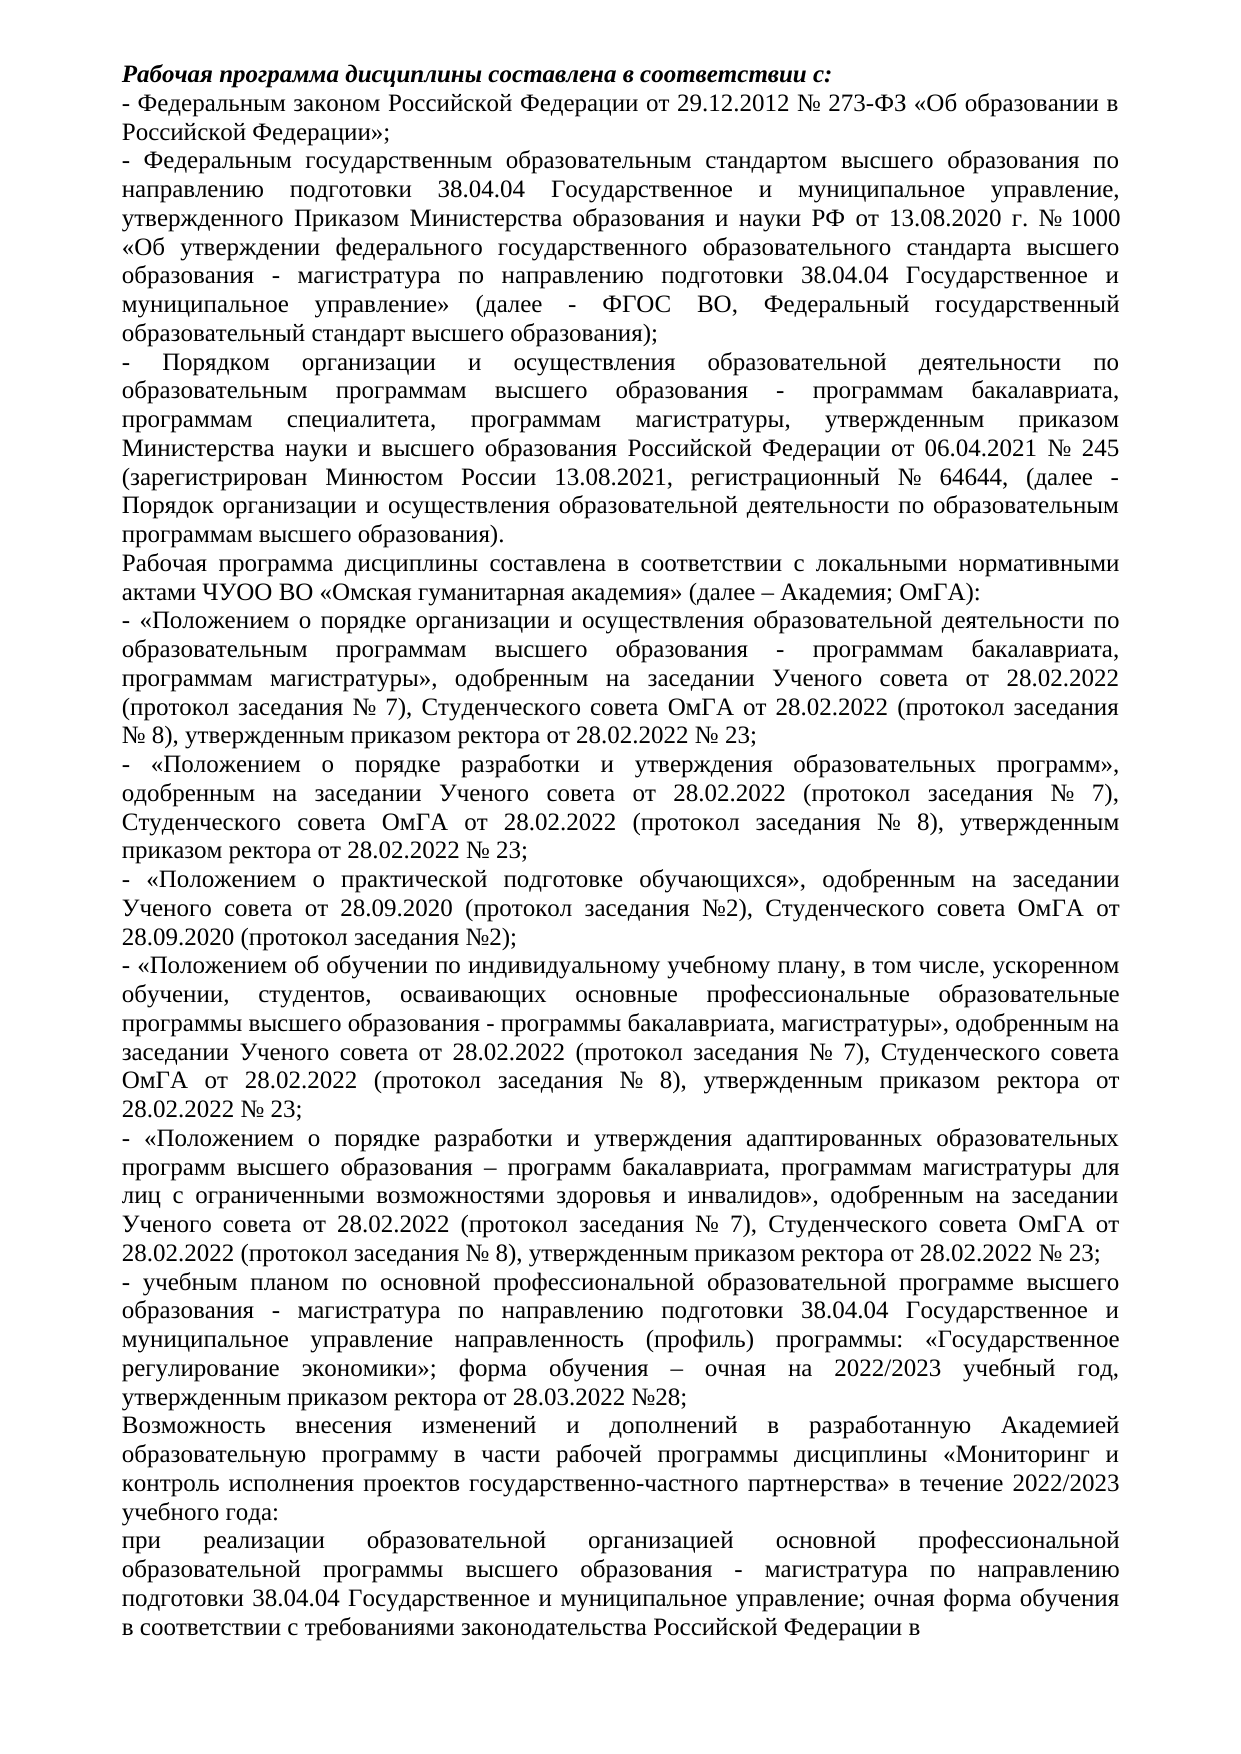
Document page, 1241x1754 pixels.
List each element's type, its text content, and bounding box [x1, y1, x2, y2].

table_header Рабочая программа дисциплины составлена в соответствии с: [118, 59, 1124, 88]
table_cell - Федеральным законом Российской Федерации от 29.12.2012 № 273-ФЗ «Об образовании в Российской Федерации»; - Федеральным государственным образовательным стандартом высшего образования по направлению подготовки 38.04.04 Государственное и муниципальное управление, утвержденного Приказом Министерства образования и науки РФ от 13.08.2020 г. № 1000 «Об утверждении федерального государственного образовательного стандарта высшего образования - магистратура по направлению подготовки 38.04.04 Государственное и муниципальное управление» (далее - ФГОС ВО, Федеральный государственный образовательный стандарт высшего образования); - Порядком организации и осуществления образовательной деятельности по образовательным программам высшего образования - программам бакалавриата, программам специалитета, программам магистратуры, утвержденным приказом Министерства науки и высшего образования Российской Федерации от 06.04.2021 № 245 (зарегистрирован Минюстом России 13.08.2021, регистрационный № 64644, (далее - Порядок организации и осуществления образовательной деятельности по образовательным программам высшего образования). Рабочая программа дисциплины составлена в соответствии с локальными нормативными актами ЧУОО ВО «Омская гуманитарная академия» (далее – Академия; ОмГА): - «Положением о порядке организации и осуществления образовательной деятельности по образовательным программам высшего образования - программам бакалавриата, программам магистратуры», одобренным на заседании Ученого совета от 28.02.2022 (протокол заседания № 7), Студенческого совета ОмГА от 28.02.2022 (протокол заседания № 8), утвержденным приказом ректора от 28.02.2022 № 23; - «Положением о порядке разработки и утверждения образовательных программ», одобренным на заседании Ученого совета от 28.02.2022 (протокол заседания № 7), Студенческого совета ОмГА от 28.02.2022 (протокол заседания № 8), утвержденным приказом ректора от 28.02.2022 № 23; - «Положением о практической подготовке обучающихся», одобренным на заседании Ученого совета от 28.09.2020 (протокол заседания №2), Студенческого совета ОмГА от 28.09.2020 (протокол заседания №2); - «Положением об обучении по индивидуальному учебному плану, в том числе, ускоренном обучении, студентов, осваивающих основные профессиональные образовательные программы высшего образования - программы бакалавриата, магистратуры», одобренным на заседании Ученого совета от 28.02.2022 (протокол заседания № 7), Студенческого совета ОмГА от 28.02.2022 (протокол заседания № 8), утвержденным приказом ректора от 28.02.2022 № 23; - «Положением о порядке разработки и утверждения адаптированных образовательных программ высшего образования – программ бакалавриата, программам магистратуры для лиц с ограниченными возможностями здоровья и инвалидов», одобренным на заседании Ученого совета от 28.02.2022 (протокол заседания № 7), Студенческого совета ОмГА от 28.02.2022 (протокол заседания № 8), утвержденным приказом ректора от 28.02.2022 № 23; - учебным планом по основной профессиональной образовательной программе высшего образования - магистратура по направлению подготовки 38.04.04 Государственное и муниципальное управление направленность (профиль) программы: «Государственное регулирование экономики»; форма обучения – очная на 2022/2023 учебный год, утвержденным приказом ректора от 28.03.2022 №28; Возможность внесения изменений и дополнений в разработанную Академией образовательную программу в части рабочей программы дисциплины «Мониторинг и контроль исполнения проектов государственно-частного партнерства» в течение 2022/2023 учебного года: при реализации образовательной организацией основной профессиональной образовательной программы высшего образования - магистратура по направлению подготовки 38.04.04 Государственное и муниципальное управление; очная форма обучения в соответствии с требованиями законодательства Российской Федерации в [118, 88, 1124, 1662]
